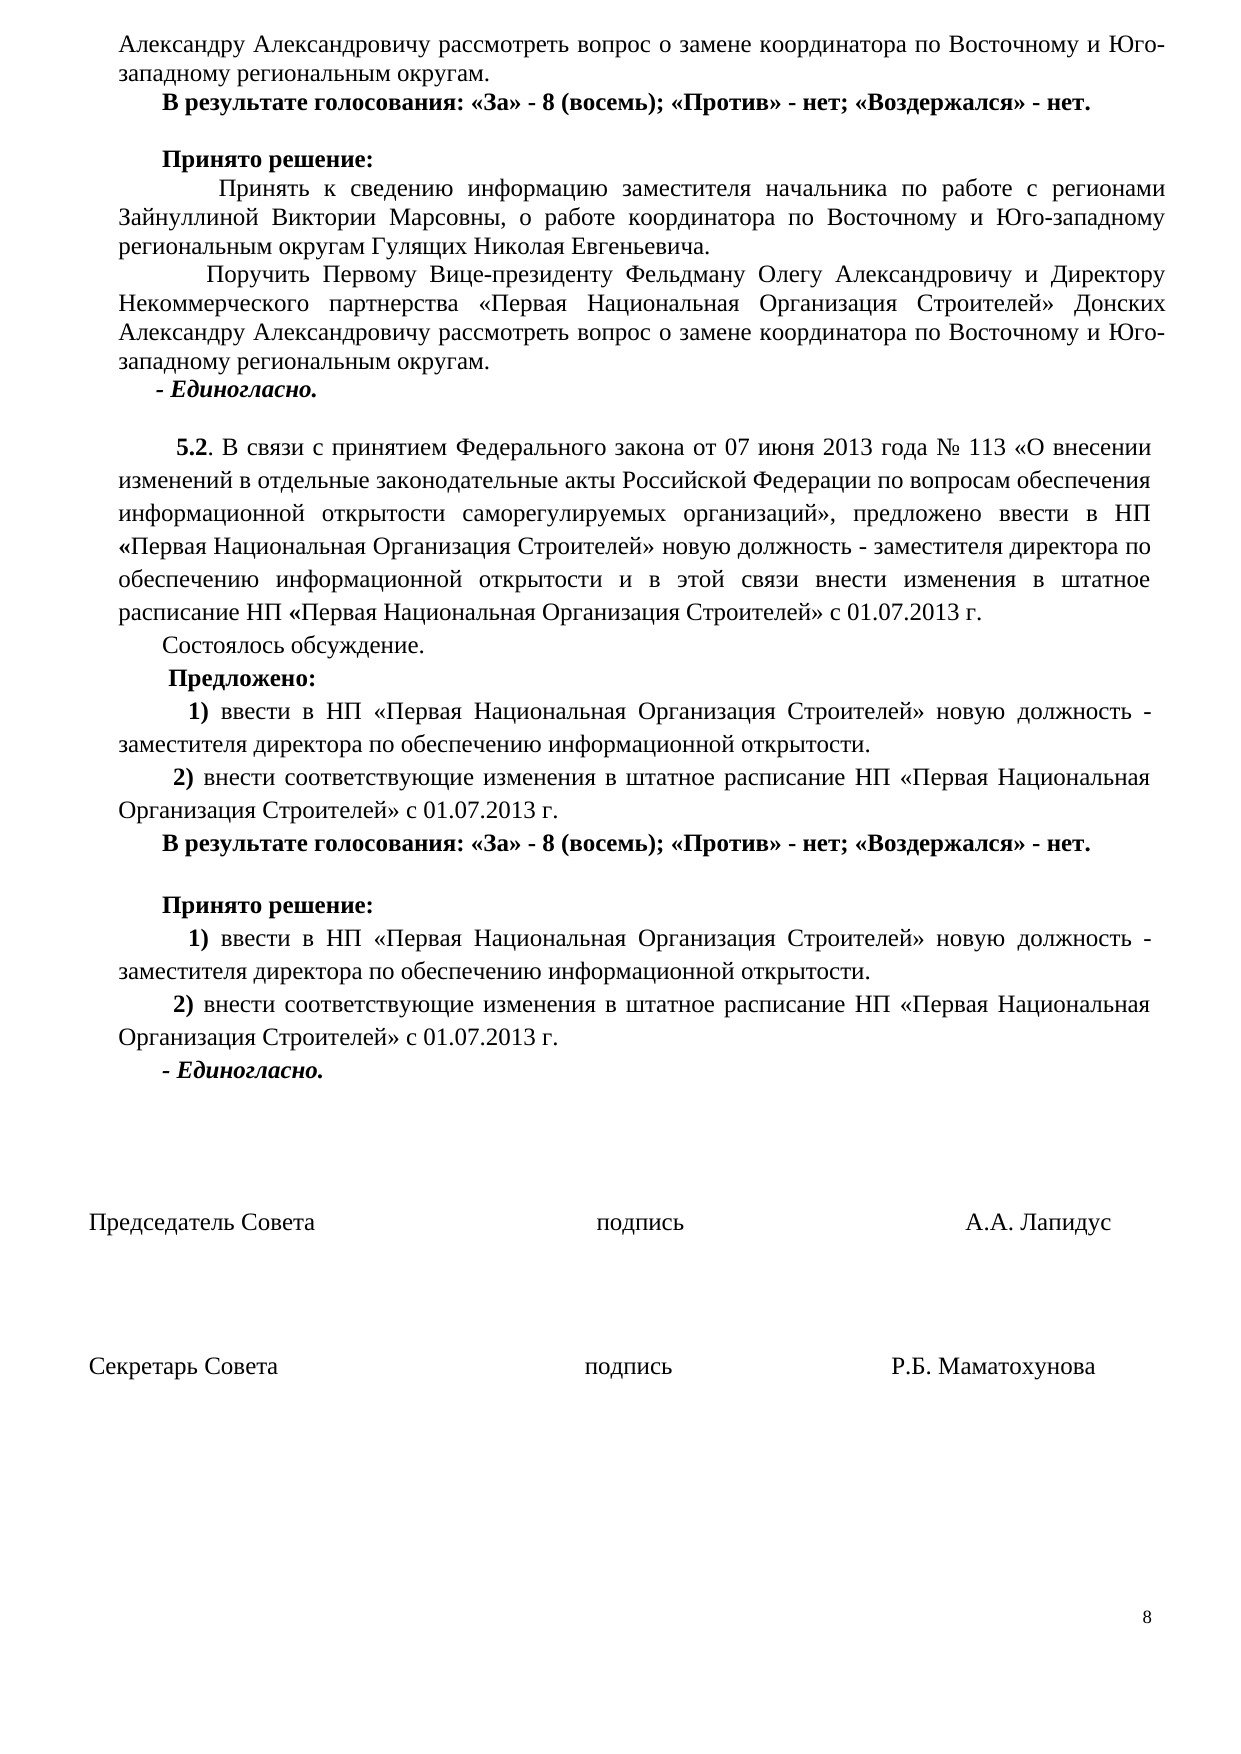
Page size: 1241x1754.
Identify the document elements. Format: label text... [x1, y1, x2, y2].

subtitle Состоялось обсуждение. [118, 630, 1152, 659]
text Принято решение: [118, 144, 1167, 173]
text - Единогласно. [118, 374, 1167, 403]
text Принято решение: [118, 890, 1152, 919]
text 1) ввести в НП «Первая Национальная Организация Строителей» новую должность -заместителя директора по обеспечению информационной открытости. [118, 696, 1152, 758]
text В результате голосования: «За» - 8 (восемь); «Против» - нет; «Воздержался» - нет. [118, 828, 1152, 857]
text Предложено: [118, 663, 1152, 692]
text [118, 29, 1167, 87]
text 1) ввести в НП «Первая Национальная Организация Строителей» новую должность -заместителя директора по обеспечению информационной открытости. [118, 923, 1152, 985]
text Секретарь Совета подпись Р.Б. Маматохунова [88, 1351, 1152, 1380]
text Председатель Совета подпись А.А. Лапидус [88, 1207, 1152, 1236]
text - Единогласно. [118, 1055, 1152, 1084]
text 2) внести соответствующие изменения в штатное расписание НП «Первая Национальная Организация Строителей» с 01.07.2013 г. [118, 989, 1152, 1051]
subtitle 5.2. В связи с принятием Федерального закона от 07 июня 2013 года № 113 «О внесении изменений в отдельные законодательные акты Российской Федерации по вопросам обеспечения информационной открытости саморегулируемых организаций», предложено ввести в НП «Первая Национальная Организация Строителей» новую должность - заместителя директора по обеспечению информационной открытости и в этой связи внести изменения в штатное расписание НП «Первая Национальная Организация Строителей» с 01.07.2013 г. [118, 432, 1152, 626]
text В результате голосования: «За» - 8 (восемь); «Против» - нет; «Воздержался» - нет. [118, 87, 1152, 116]
text 2) внести соответствующие изменения в штатное расписание НП «Первая Национальная Организация Строителей» с 01.07.2013 г. [118, 762, 1152, 824]
